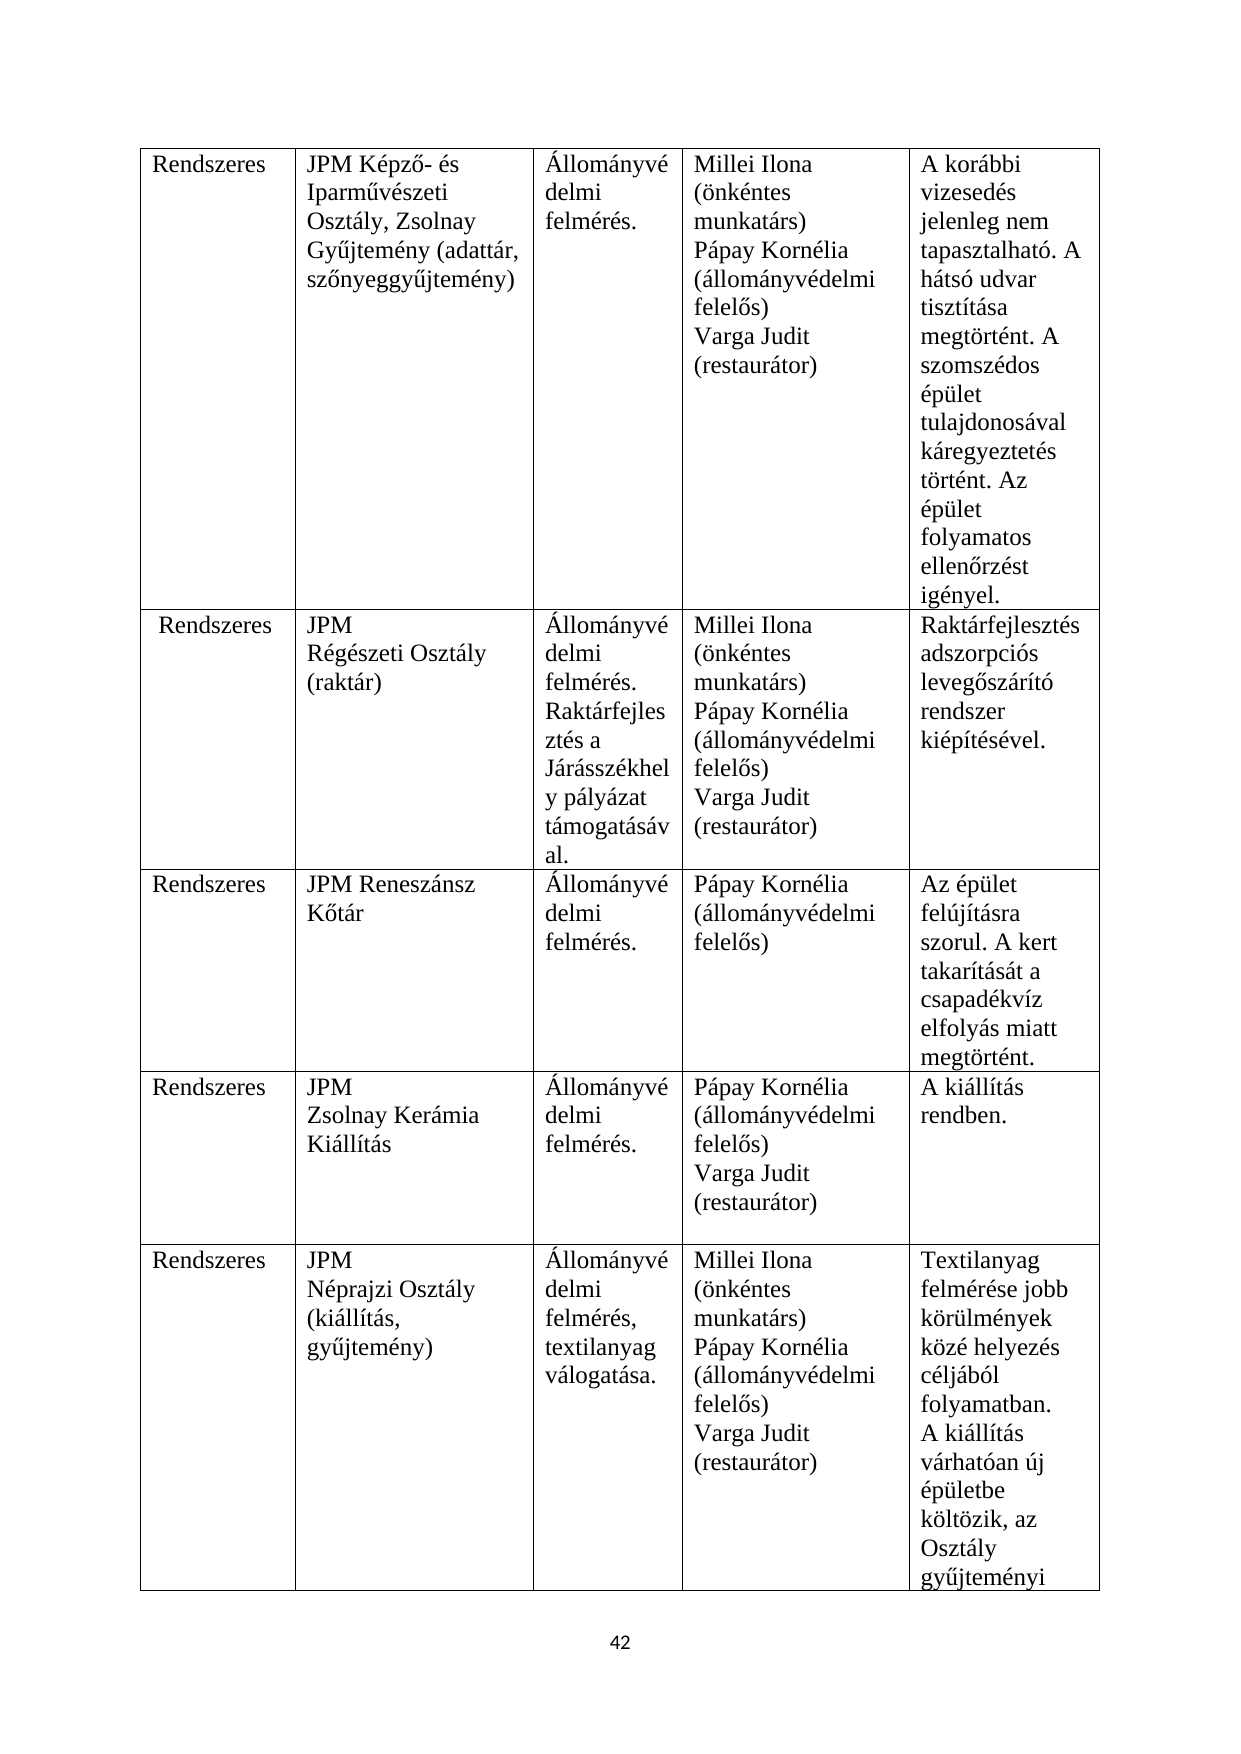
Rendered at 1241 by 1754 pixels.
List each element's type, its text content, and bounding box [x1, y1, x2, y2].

table_cell Pápay Kornélia (állományvédelmi felelős) Varga Judit (restaurátor) [683, 1072, 909, 1244]
table_cell JPM Zsolnay Kerámia Kiállítás [296, 1072, 533, 1244]
table_cell JPM Régészeti Osztály (raktár) [296, 610, 533, 868]
table_cell A korábbi vizesedés jelenleg nem tapasztalható. A hátsó udvar tisztítása megtörtént. A szomszédos épület tulajdonosával káregyeztetés történt. Az épület folyamatos ellenőrzést igényel. [910, 149, 1099, 609]
table_cell Rendszeres [141, 149, 295, 609]
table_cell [683, 1245, 909, 1590]
table_cell Rendszeres [141, 610, 295, 868]
table_cell Állományvédelmi felmérés. [534, 1072, 682, 1244]
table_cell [534, 1245, 682, 1590]
table_cell Millei Ilona (önkéntes munkatárs) Pápay Kornélia (állományvédelmi felelős) Varga Judit (restaurátor) [683, 610, 909, 868]
table_cell Rendszeres [141, 1072, 295, 1244]
table_cell Rendszeres [141, 1245, 295, 1590]
table_cell Rendszeres [141, 870, 295, 1071]
table_cell Raktárfejlesztés adszorpciós levegőszárító rendszer kiépítésével. [910, 610, 1099, 868]
table_cell A kiállítás rendben. [910, 1072, 1099, 1244]
table_cell Pápay Kornélia (állományvédelmi felelős) [683, 870, 909, 1071]
table_cell Állományvédelmi felmérés. [534, 149, 682, 609]
table_cell Az épület felújításra szorul. A kert takarítását a csapadékvíz elfolyás miatt megtörtént. [910, 870, 1099, 1071]
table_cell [296, 1245, 533, 1590]
table_cell JPM Reneszánsz Kőtár [296, 870, 533, 1071]
table_cell JPM Képző- és Iparművészeti Osztály, Zsolnay Gyűjtemény (adattár, szőnyeggyűjtemény) [296, 149, 533, 609]
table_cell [910, 1245, 1099, 1590]
table_cell Millei Ilona (önkéntes munkatárs) Pápay Kornélia (állományvédelmi felelős) Varga Judit (restaurátor) [683, 149, 909, 609]
table_cell Állományvédelmi felmérés. Raktárfejlesztés a Járásszékhely pályázat támogatásával. [534, 610, 682, 868]
table_cell Állományvédelmi felmérés. [534, 870, 682, 1071]
